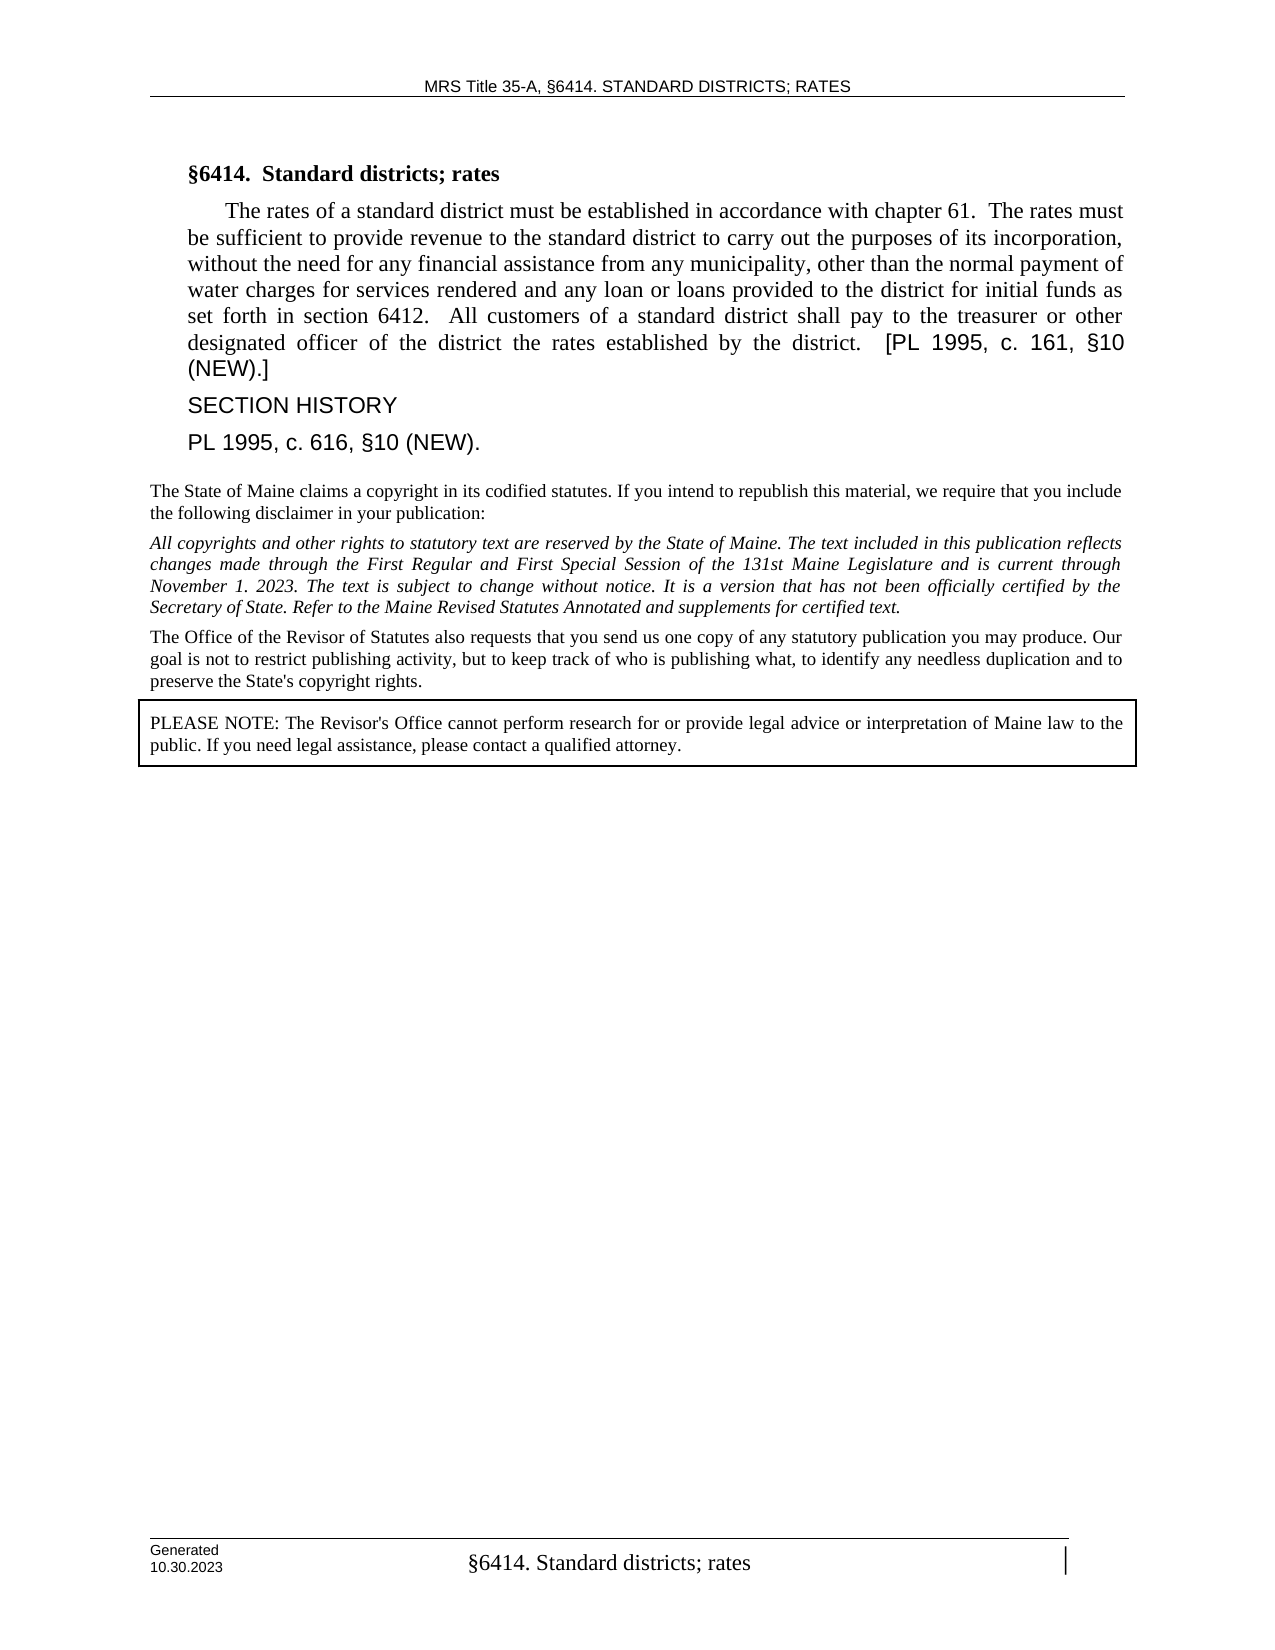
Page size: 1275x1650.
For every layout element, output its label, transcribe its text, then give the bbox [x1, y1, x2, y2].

text The Office of the Revisor of Statutes also requests that you send us one copy of any statutory publication you may produce. Our goal is not to restrict publishing activity, but to keep track of who is publishing what, to identify any needless duplication and to preserve the State's copyright rights. [150, 626, 1125, 691]
text PLEASE NOTE: The Revisor's Office cannot perform research for or provide legal advice or interpretation of Maine law to the public. If you need legal assistance, please contact a qualified attorney. [140, 701, 1135, 765]
text SECTION HISTORY [187, 392, 1125, 418]
text The rates of a standard district must be established in accordance with chapter 61. The rates must be sufficient to provide revenue to the standard district to carry out the purposes of its incorporation, without the need for any financial assistance from any municipality, other than the normal payment of water charges for services rendered and any loan or loans provided to the district for initial funds as set forth in section 6412. All customers of a standard district shall pay to the treasurer or other designated officer of the district the rates established by the district. [PL 1995, c. 161, §10 (NEW).] [187, 197, 1125, 382]
text §6414. Standard districts; rates [187, 160, 1125, 187]
text PL 1995, c. 616, §10 (NEW). [187, 429, 1125, 455]
text The State of Maine claims a copyright in its codified statutes. If you intend to republish this material, we require that you include the following disclaimer in your publication: [150, 480, 1125, 523]
text All copyrights and other rights to statutory text are reserved by the State of Maine. The text included in this publication reflects changes made through the First Regular and First Special Session of the 131st Maine Legislature and is current through November 1. 2023 . The text is subject to change without notice. It is a version that has not been officially certified by the Secretary of State. Refer to the Maine Revised Statutes Annotated and supplements for certified text. [150, 532, 1125, 618]
